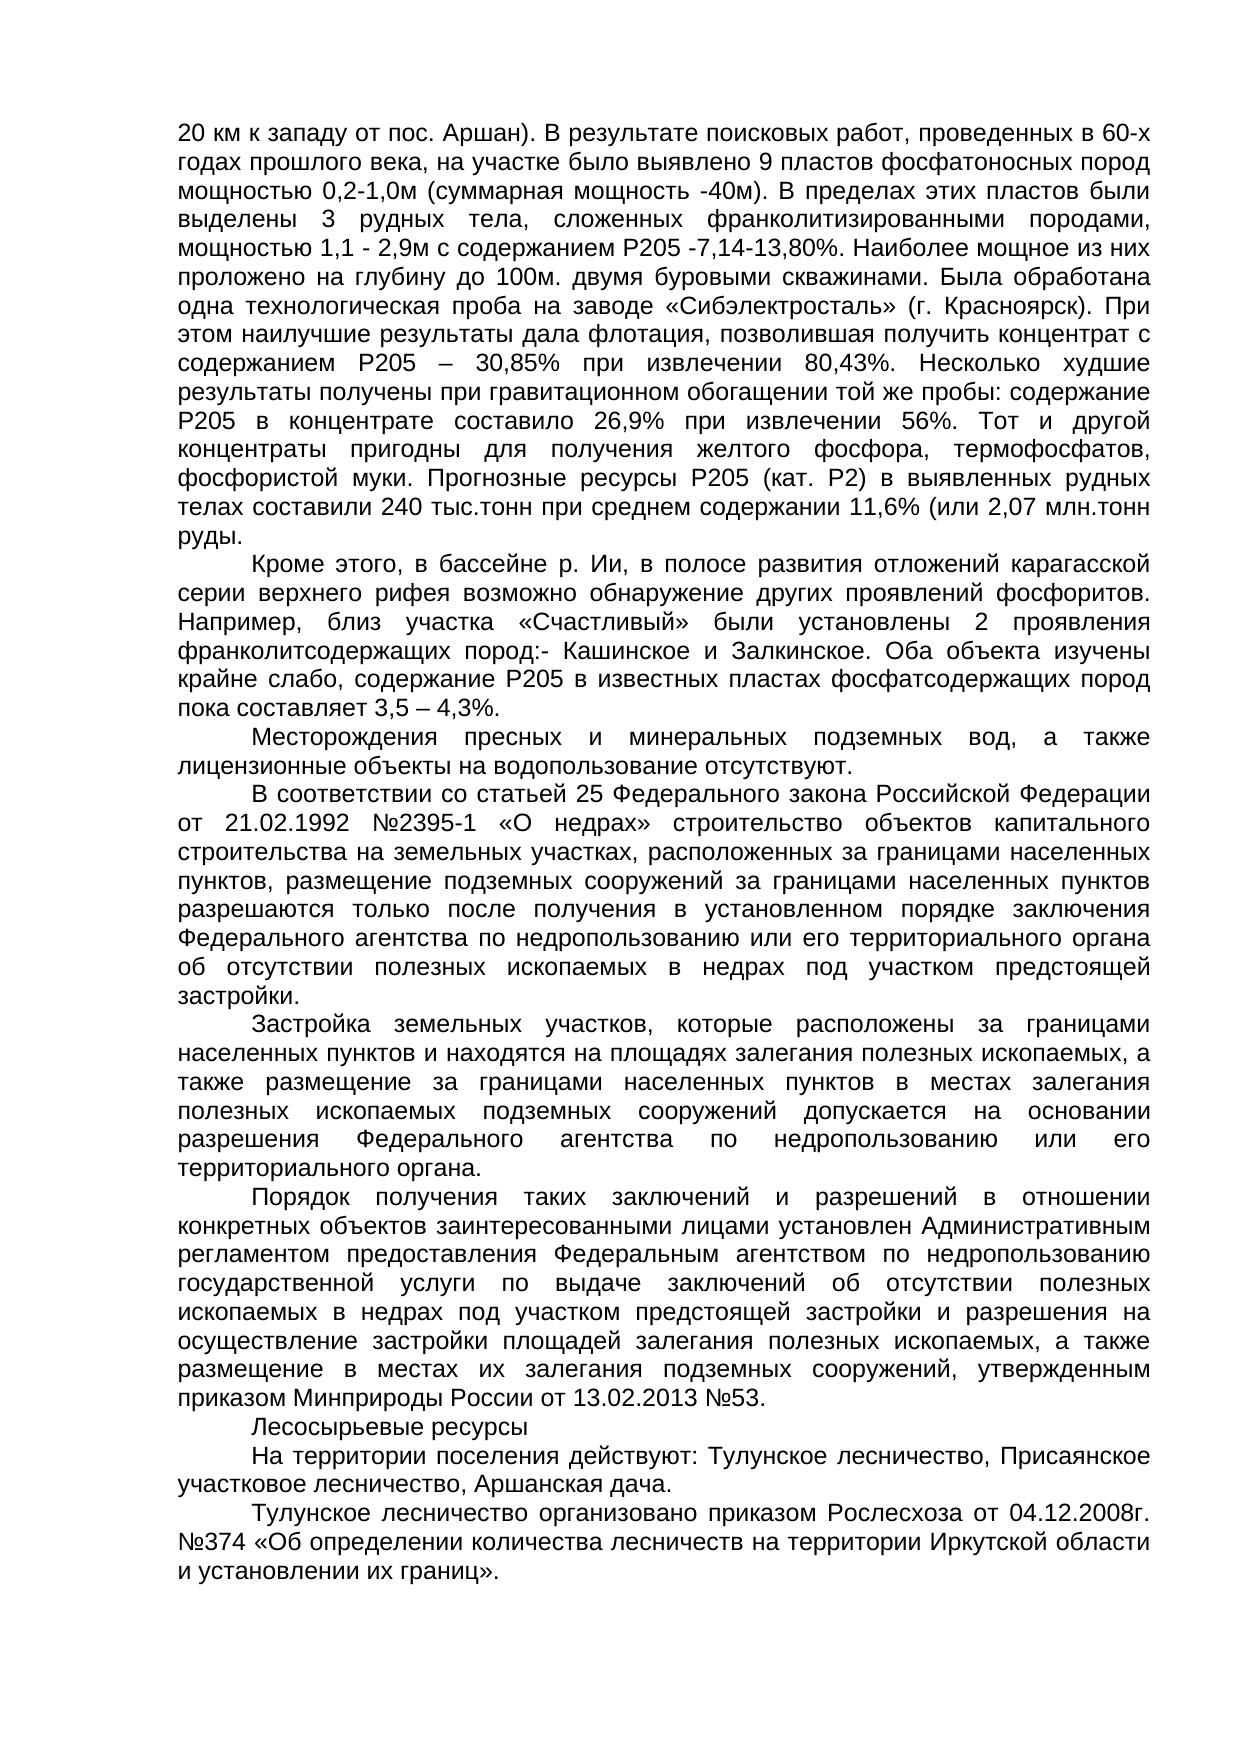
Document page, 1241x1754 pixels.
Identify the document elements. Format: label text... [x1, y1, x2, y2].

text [177, 118, 1152, 549]
text На территории поселения действуют: Тулунское лесничество, Присаянское участковое лесничество, Аршанская дача. [177, 1441, 1152, 1498]
text В соответствии со статьей 25 Федерального закона Российской Федерации от 21.02.1992 №2395-1 «О недрах» строительство объектов капитального строительства на земельных участках, расположенных за границами населенных пунктов, размещение подземных сооружений за границами населенных пунктов разрешаются только после получения в установленном порядке заключения Федерального агентства по недропользованию или его территориального органа об отсутствии полезных ископаемых в недрах под участком предстоящей застройки. [177, 779, 1152, 1009]
text Порядок получения таких заключений и разрешений в отношении конкретных объектов заинтересованными лицами установлен Административным регламентом предоставления Федеральным агентством по недропользованию государственной услуги по выдаче заключений об отсутствии полезных ископаемых в недрах под участком предстоящей застройки и разрешения на осуществление застройки площадей залегания полезных ископаемых, а также размещение в местах их залегания подземных сооружений, утвержденным приказом Минприроды России от 13.02.2013 №53. [177, 1182, 1152, 1412]
text Застройка земельных участков, которые расположены за границами населенных пунктов и находятся на площадях залегания полезных ископаемых, а также размещение за границами населенных пунктов в местах залегания полезных ископаемых подземных сооружений допускается на основании разрешения Федерального агентства по недропользованию или его территориального органа. [177, 1009, 1152, 1182]
text Тулунское лесничество организовано приказом Рослесхоза от 04.12.2008г. №374 «Об определении количества лесничеств на территории Иркутской области и установлении их границ». [177, 1498, 1152, 1584]
text Лесосырьевые ресурсы [177, 1412, 1152, 1441]
text Месторождения пресных и минеральных подземных вод, а также лицензионные объекты на водопользование отсутствуют. [177, 722, 1152, 779]
text Кроме этого, в бассейне р. Ии, в полосе развития отложений карагасской серии верхнего рифея возможно обнаружение других проявлений фосфоритов. Например, близ участка «Счастливый» были установлены 2 проявления франколитсодержащих пород:- Кашинское и Залкинское. Оба объекта изучены крайне слабо, содержание Р205 в известных пластах фосфатсодержащих пород пока составляет 3,5 – 4,3%. [177, 549, 1152, 722]
